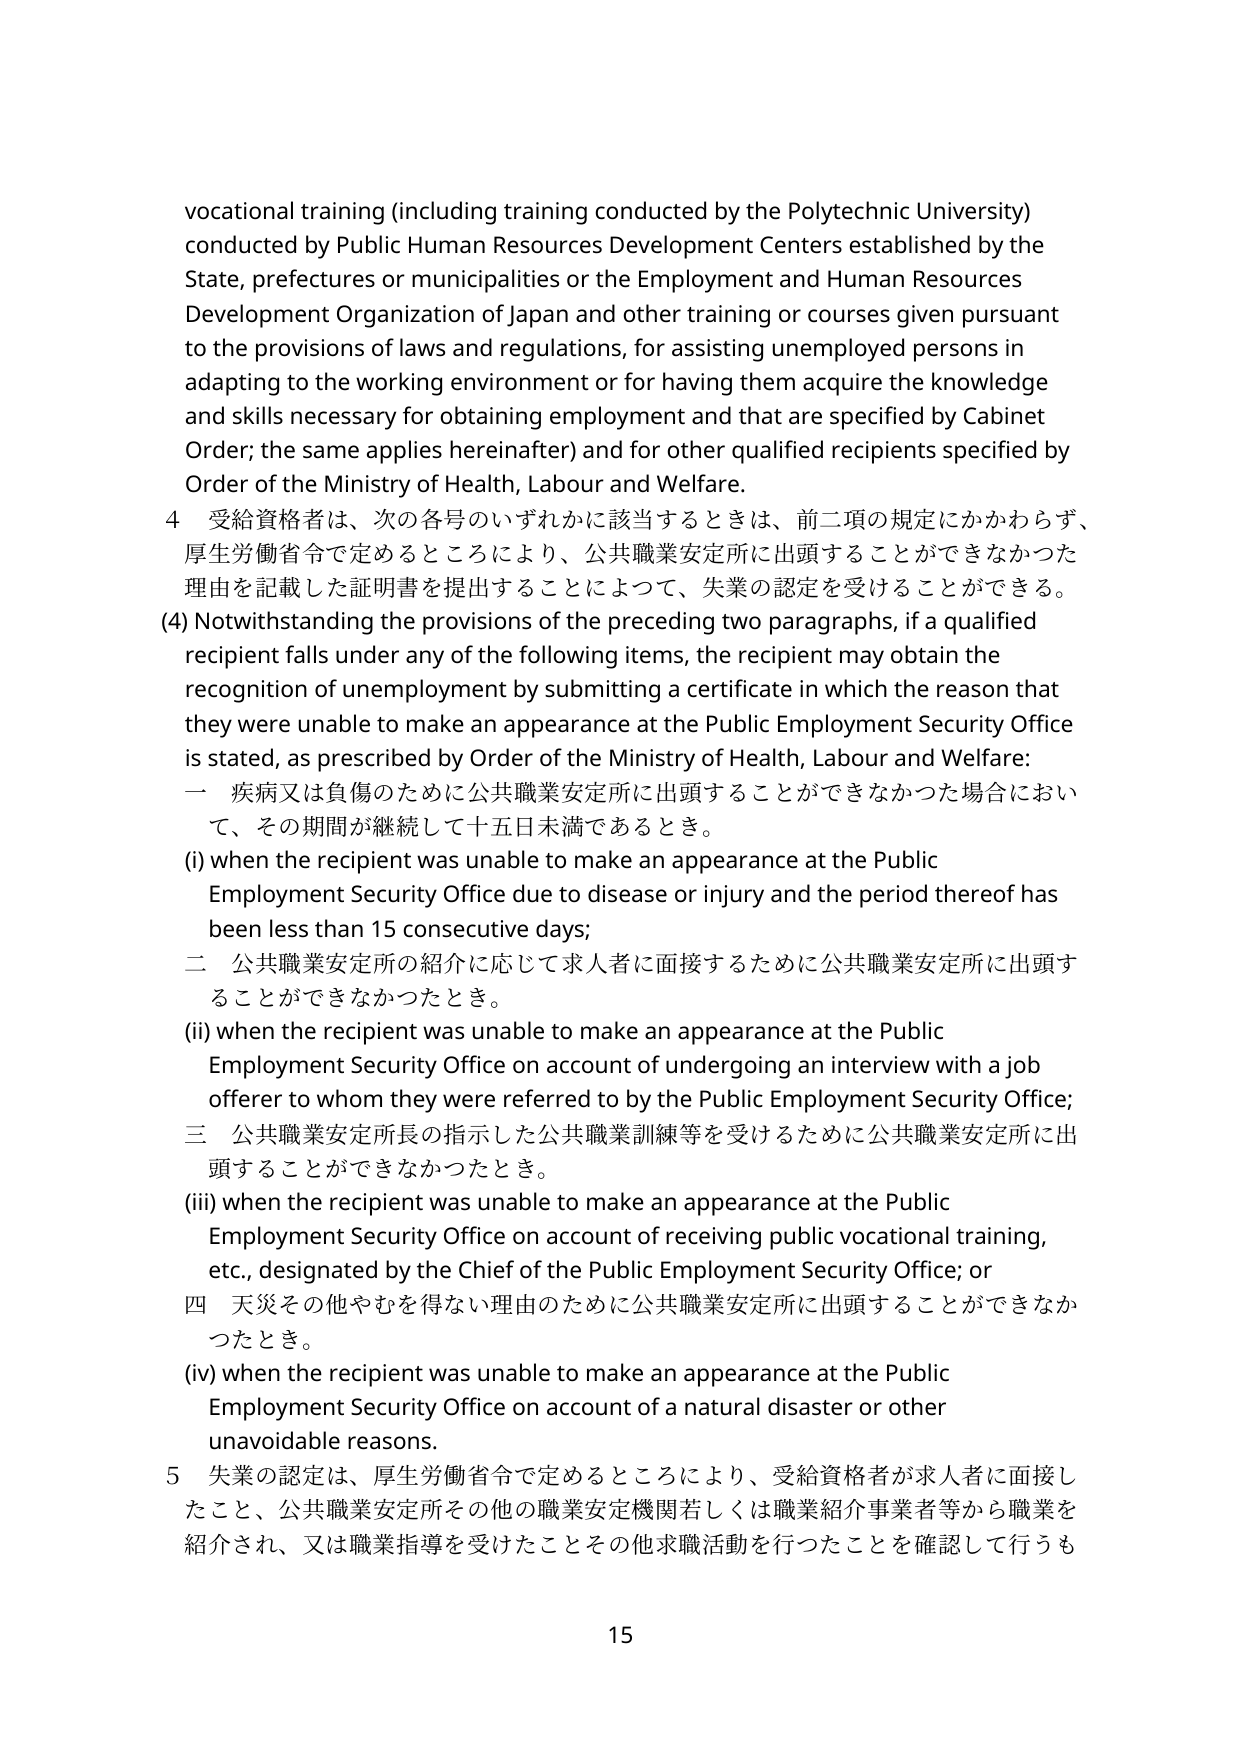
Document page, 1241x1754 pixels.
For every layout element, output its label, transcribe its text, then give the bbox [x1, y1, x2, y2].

text 一 疾病又は負傷のために公共職業安定所に出頭することができなかつた場合において、その期間が継続して十五日未満であるとき。 [184, 774, 1079, 843]
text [161, 1458, 1079, 1560]
text 二 公共職業安定所の紹介に応じて求人者に面接するために公共職業安定所に出頭することができなかつたとき。 [184, 945, 1079, 1014]
text (i) when the recipient was unable to make an appearance at the Public Employment Security Office due to disease or injury and the period thereof has been less than 15 consecutive days; [184, 843, 1079, 945]
text (iv) when the recipient was unable to make an appearance at the Public Employment Security Office on account of a natural disaster or other unavoidable reasons. [184, 1355, 1079, 1458]
text (ii) when the recipient was unable to make an appearance at the Public Employment Security Office on account of undergoing an interview with a job offerer to whom they were referred to by the Public Employment Security Office; [184, 1014, 1079, 1116]
text 四 天災その他やむを得ない理由のために公共職業安定所に出頭することができなかつたとき。 [184, 1287, 1079, 1355]
text (iii) when the recipient was unable to make an appearance at the Public Employment Security Office on account of receiving public vocational training, etc., designated by the Chief of the Public Employment Security Office; or [184, 1184, 1079, 1287]
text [161, 194, 1079, 501]
text (4) Notwithstanding the provisions of the preceding two paragraphs, if a qualified recipient falls under any of the following items, the recipient may obtain the recognition of unemployment by submitting a certificate in which the reason that they were unable to make an appearance at the Public Employment Security Office is stated, as prescribed by Order of the Ministry of Health, Labour and Welfare: [161, 604, 1079, 774]
text ４ 受給資格者は、次の各号のいずれかに該当するときは、前二項の規定にかかわらず、厚生労働省令で定めるところにより、公共職業安定所に出頭することができなかつた理由を記載した証明書を提出することによつて、失業の認定を受けることができる。 [161, 501, 1079, 604]
text 三 公共職業安定所長の指示した公共職業訓練等を受けるために公共職業安定所に出頭することができなかつたとき。 [184, 1116, 1079, 1184]
